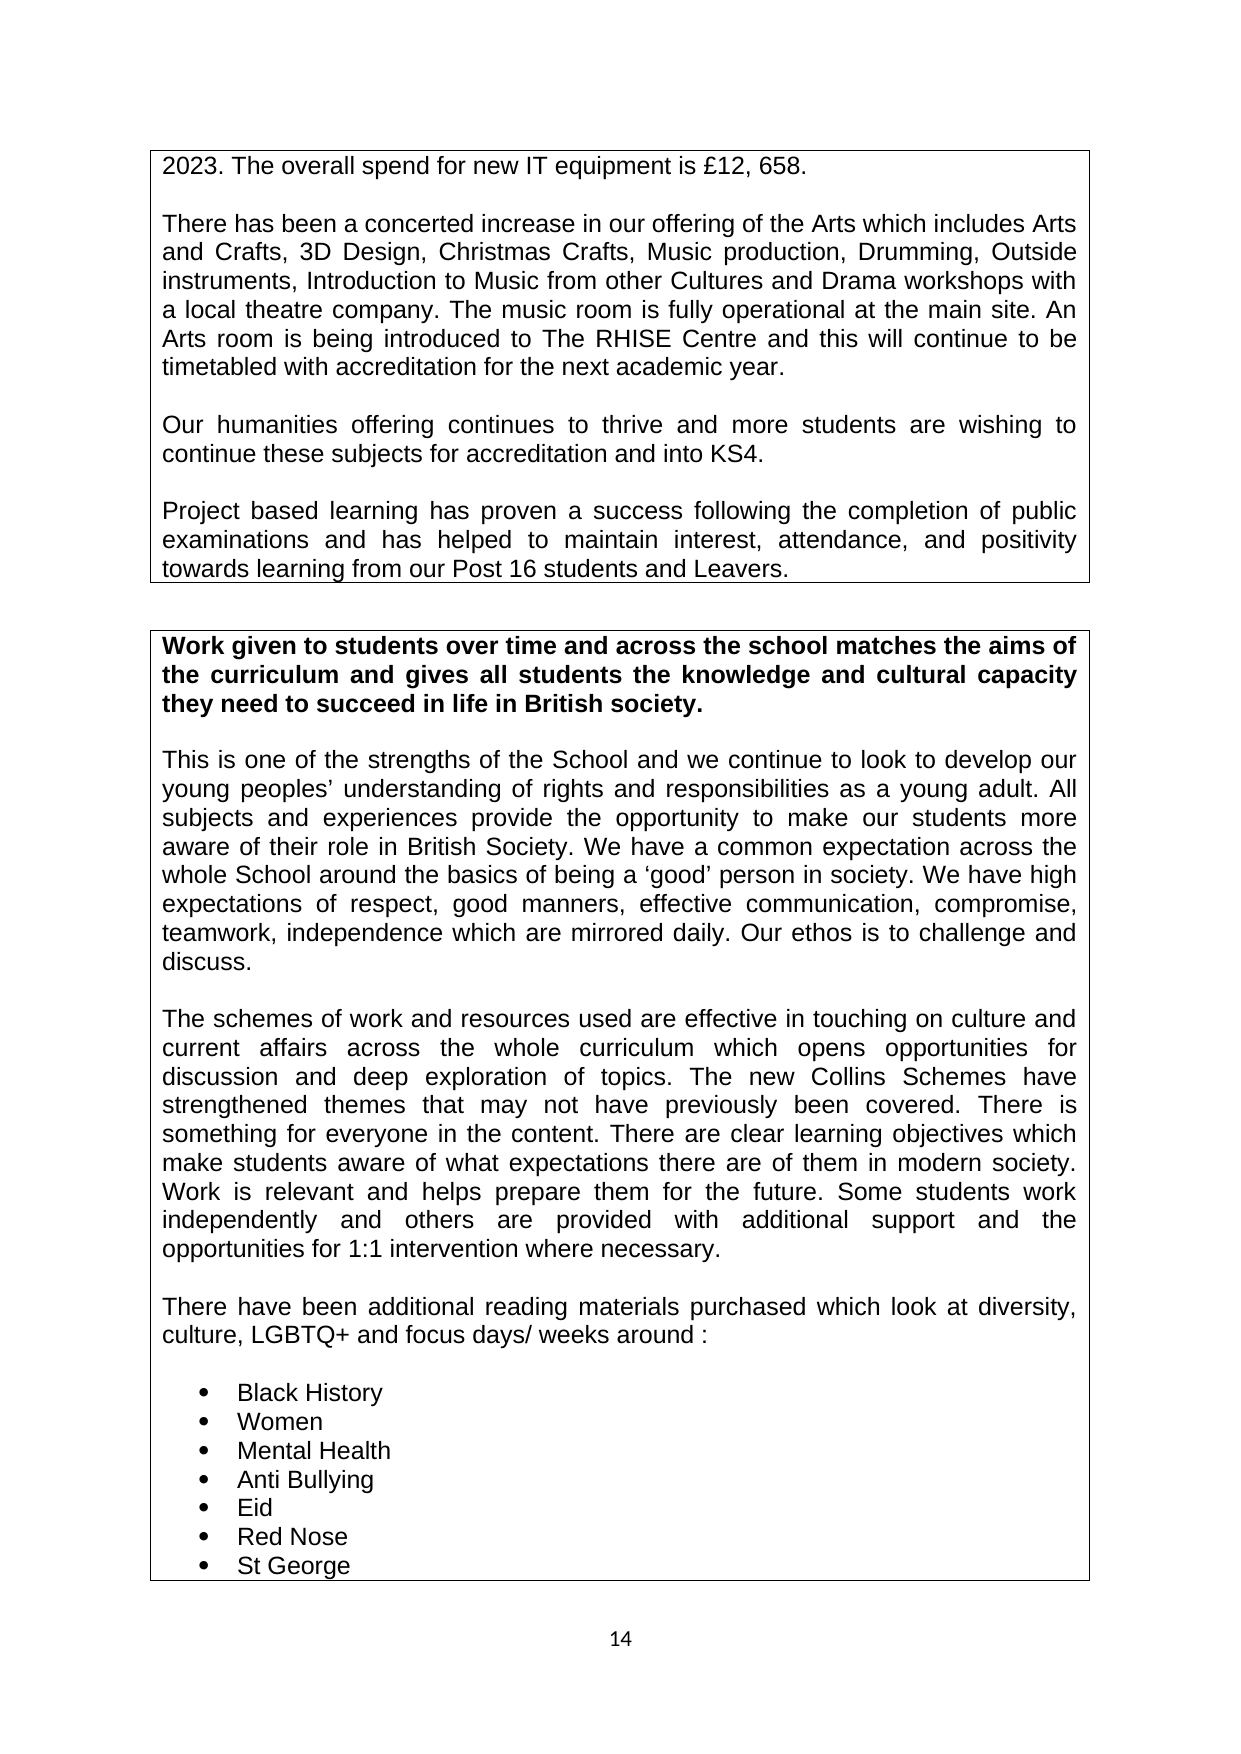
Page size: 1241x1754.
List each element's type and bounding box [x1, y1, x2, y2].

table_header [151, 151, 1089, 582]
table_header [151, 631, 1089, 1580]
